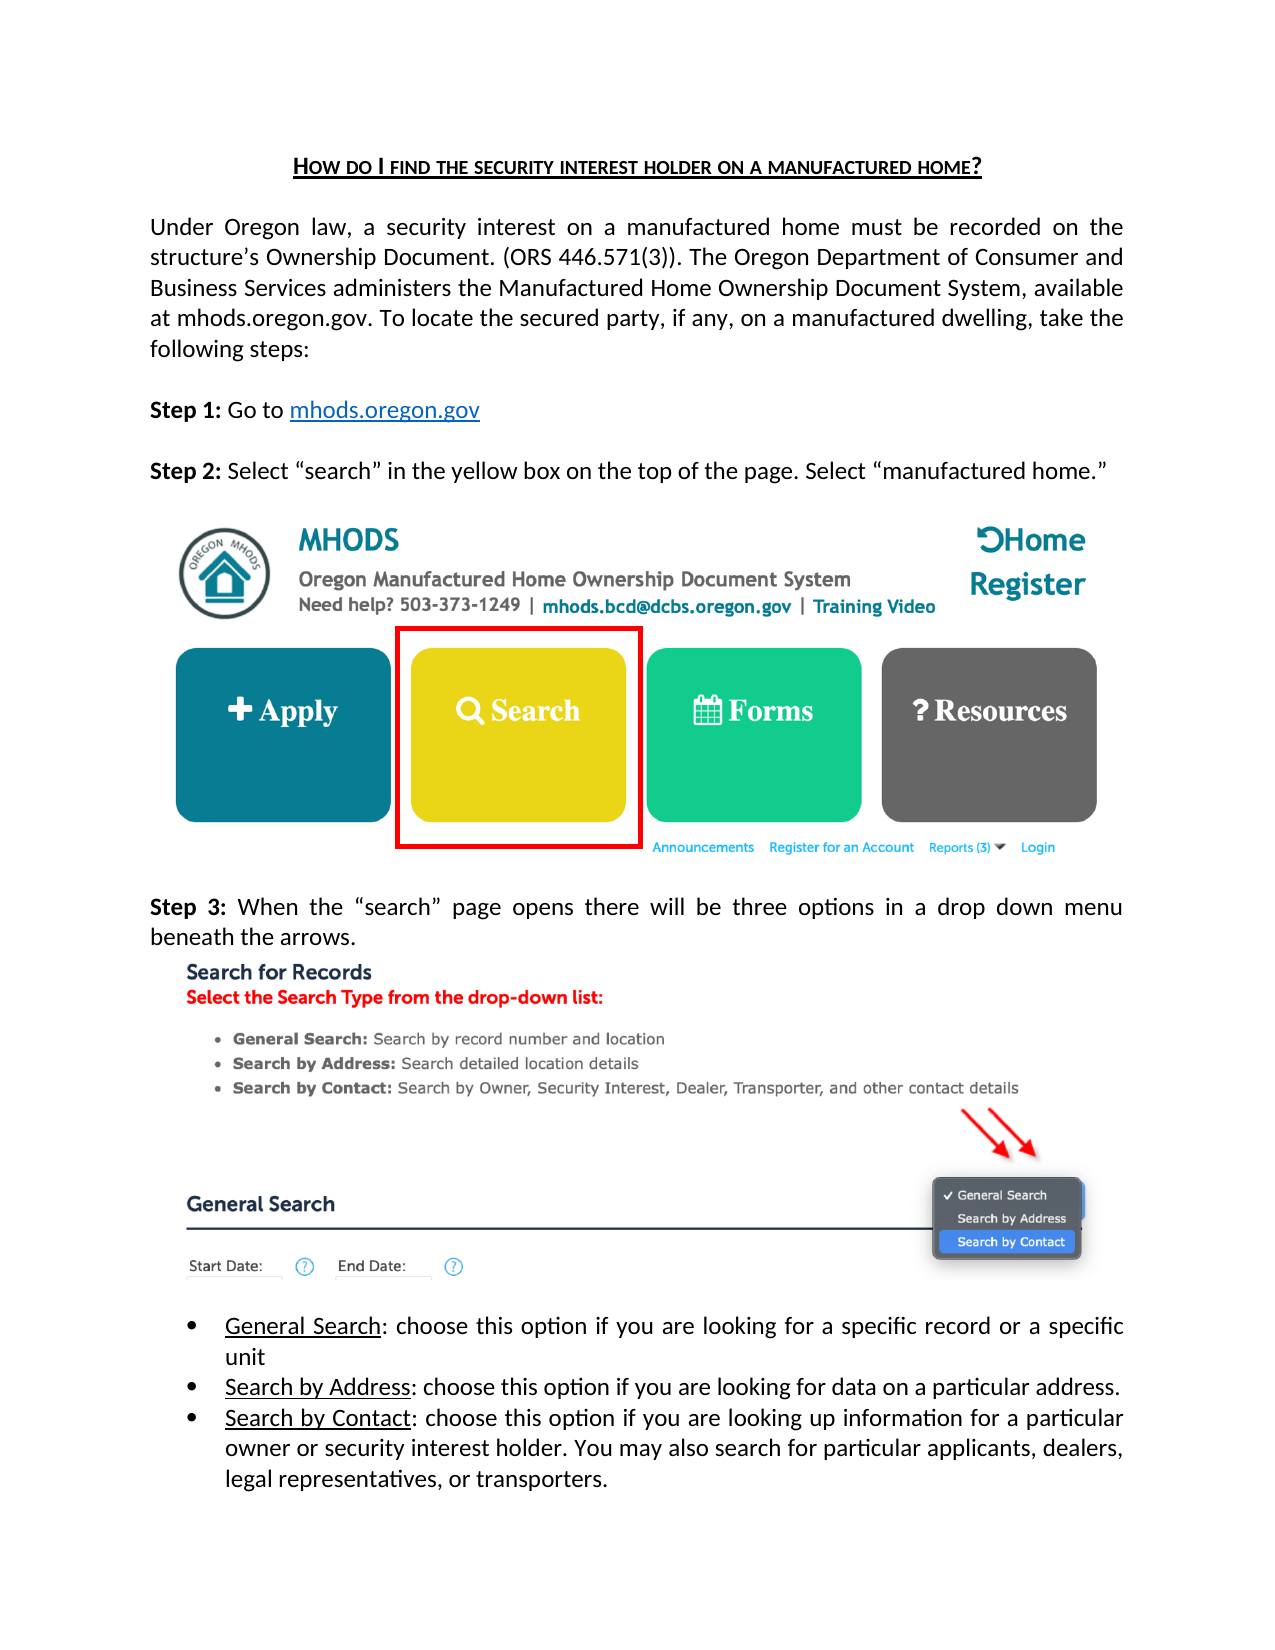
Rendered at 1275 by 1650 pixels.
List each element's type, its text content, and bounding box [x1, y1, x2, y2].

text Step 3: When the “search” page opens there will be three options in a drop down menu beneath the arrows. [150, 891, 1125, 952]
picture [150, 952, 1108, 1280]
list Search by Address: choose this option if you are looking for data on a particular address. [187, 1371, 1125, 1402]
text Step 1: Go to mhods.oregon.gov [150, 394, 1125, 425]
text Step 2: Select “search” in the yellow box on the top of the page. Select “manufactured home.” [150, 455, 1125, 486]
text Under Oregon law, a security interest on a manufactured home must be recorded on the structure’s Ownership Document. (ORS 446.571(3)). The Oregon Department of Consumer and Business Services administers the Manufactured Home Ownership Document System, available at mhods.oregon.gov. To locate the secured party, if any, on a manufactured dwelling, take the following steps: [150, 211, 1125, 364]
list General Search: choose this option if you are looking for a specific record or a specific unit [187, 1310, 1125, 1371]
text How do I find the security interest holder on a manufactured home? [150, 150, 1125, 181]
picture [150, 516, 1125, 861]
list Search by Contact: choose this option if you are looking up information for a particular owner or security interest holder. You may also search for particular applicants, dealers, legal representatives, or transporters. [187, 1402, 1125, 1493]
